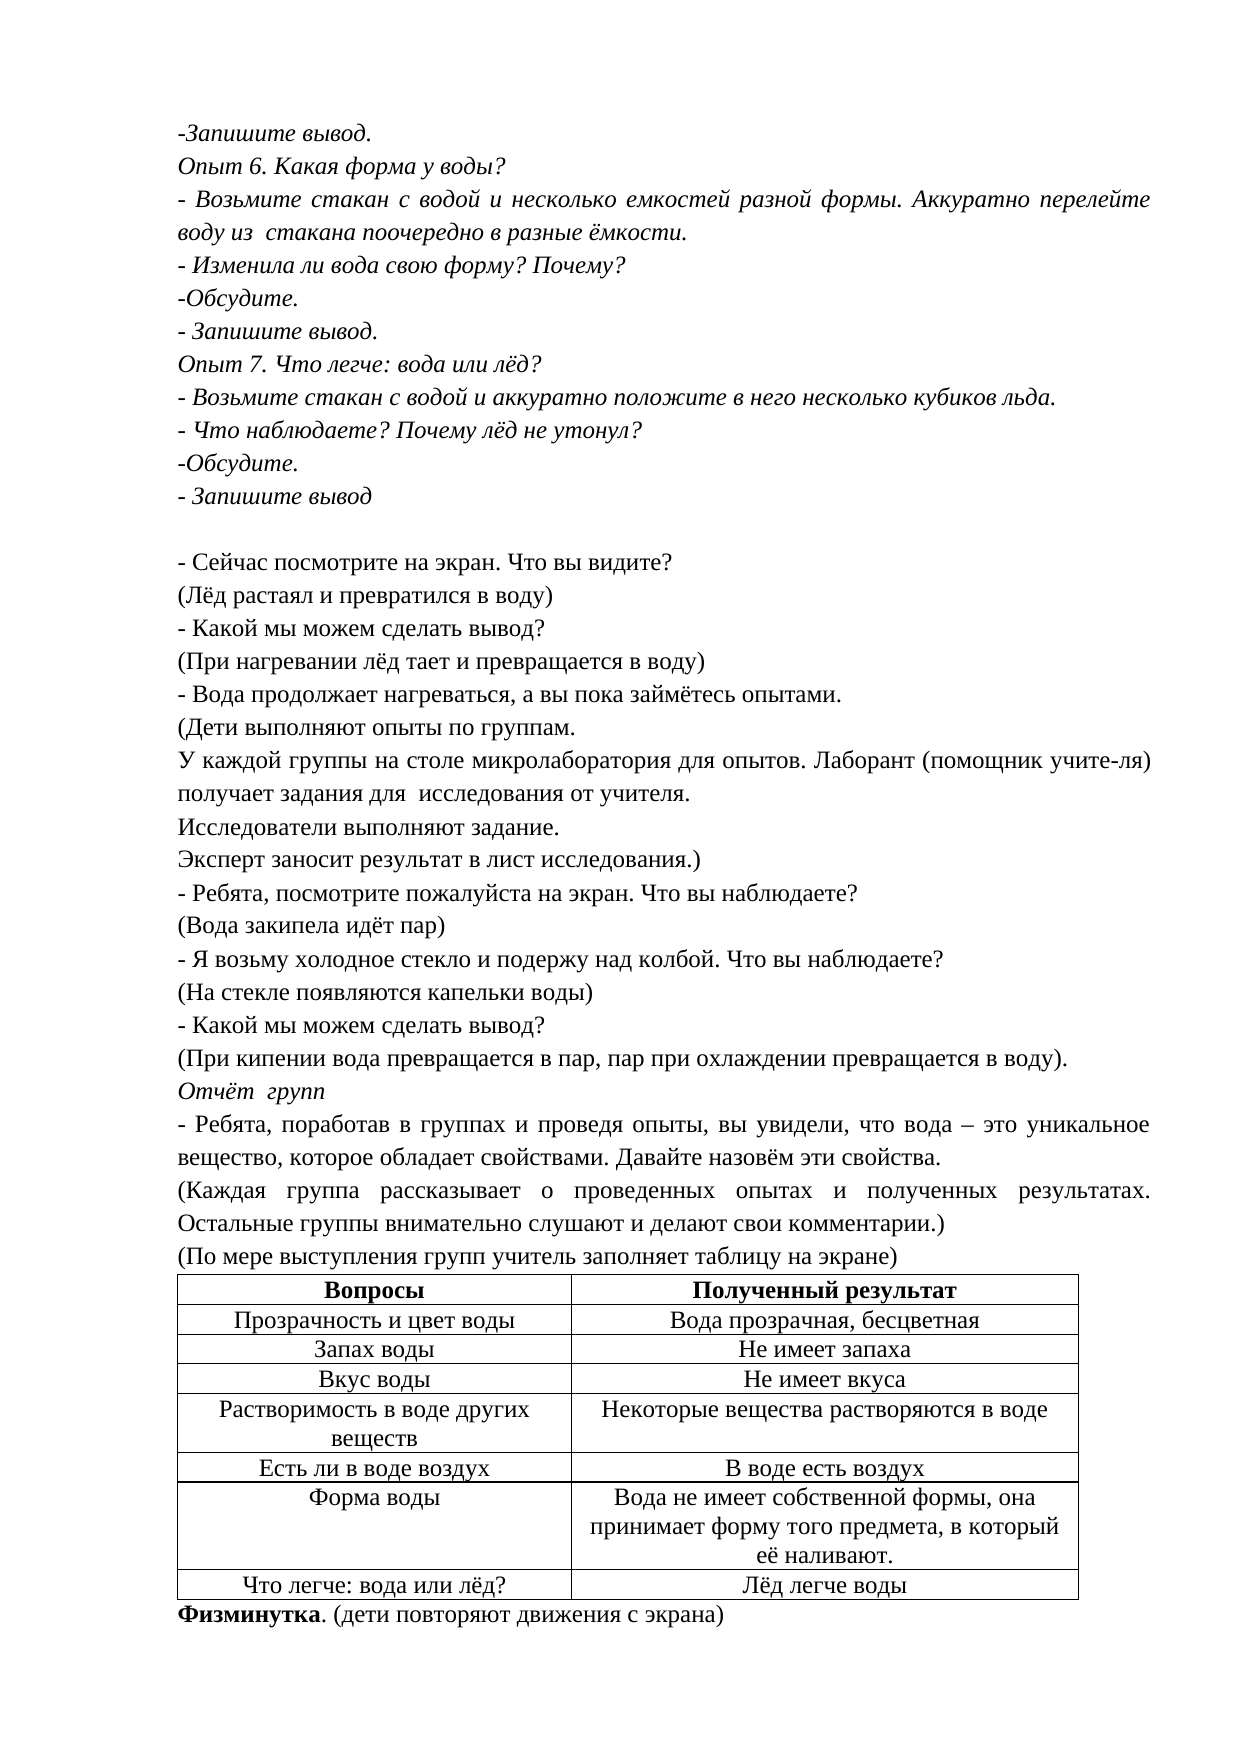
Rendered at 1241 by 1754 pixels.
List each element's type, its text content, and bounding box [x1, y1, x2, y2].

text - Вода продолжает нагреваться, а вы пока займётесь опытами. [177, 679, 1152, 708]
text - Какой мы можем сделать вывод? [177, 1010, 1152, 1038]
text Исследователи выполняют задание. [177, 812, 1152, 840]
text - Ребята, поработав в группах и проведя опыты, вы увидели, что вода – это уникальное вещество, которое обладает свойствами. Давайте назовём эти свойства. [177, 1109, 1152, 1171]
text - Сейчас посмотрите на экран. Что вы видите? [177, 547, 1152, 576]
text - Я возьму холодное стекло и подержу над колбой. Что вы наблюдаете? [177, 944, 1152, 972]
table_cell Растворимость в воде других веществ [178, 1394, 571, 1452]
text -Обсудите. [177, 448, 1152, 477]
text Опыт 6. Какая форма у воды? [177, 151, 1152, 180]
text - Возьмите стакан с водой и аккуратно положите в него несколько кубиков льда. [177, 382, 1152, 411]
text (Вода закипела идёт пар) [177, 911, 1152, 939]
table_cell Вкус воды [178, 1364, 571, 1393]
text Отчёт групп [177, 1076, 1152, 1104]
text Физминутка. (дети повторяют движения с экрана) [177, 1599, 1152, 1628]
table_cell Лёд легче воды [572, 1570, 1078, 1598]
text -Обсудите. [177, 283, 1152, 312]
text - Возьмите стакан с водой и несколько емкостей разной формы. Аккуратно перелейте воду из стакана поочередно в разные ёмкости. [177, 184, 1152, 246]
text У каждой группы на столе микролаборатория для опытов. Лаборант (помощник учите-ля) получает задания для исследования от учителя. [177, 746, 1152, 807]
table_cell Некоторые вещества растворяются в воде [572, 1394, 1078, 1452]
text (При кипении вода превращается в пар, пар при охлаждении превращается в воду). [177, 1043, 1152, 1071]
text (Дети выполняют опыты по группам. [177, 712, 1152, 741]
table_cell Вода не имеет собственной формы, она принимает форму того предмета, в который её наливают. [572, 1483, 1078, 1569]
table_cell Прозрачность и цвет воды [178, 1305, 571, 1333]
text (Лёд растаял и превратился в воду) [177, 580, 1152, 609]
table_cell В воде есть воздух [572, 1453, 1078, 1481]
text Эксперт заносит результат в лист исследования.) [177, 844, 1152, 873]
table_cell Не имеет запаха [572, 1335, 1078, 1363]
table_cell Что легче: вода или лёд? [178, 1570, 571, 1598]
text - Запишите вывод. [177, 316, 1152, 345]
text (По мере выступления групп учитель заполняет таблицу на экране) [177, 1241, 1152, 1269]
text (Каждая группа рассказывает о проведенных опытах и полученных результатах. Остальные группы внимательно слушают и делают свои комментарии.) [177, 1175, 1152, 1237]
table_cell Форма воды [178, 1483, 571, 1569]
table_header Вопросы [178, 1275, 571, 1304]
table_cell Вода прозрачная, бесцветная [572, 1305, 1078, 1333]
text -Запишите вывод. [177, 118, 1152, 147]
text - Какой мы можем сделать вывод? [177, 613, 1152, 642]
text Опыт 7. Что легче: вода или лёд? [177, 349, 1152, 378]
table_cell Не имеет вкуса [572, 1364, 1078, 1393]
text (На стекле появляются капельки воды) [177, 977, 1152, 1005]
text (При нагревании лёд тает и превращается в воду) [177, 646, 1152, 675]
text - Что наблюдаете? Почему лёд не утонул? [177, 415, 1152, 444]
text - Запишите вывод [177, 481, 1152, 510]
table_header Полученный результат [572, 1275, 1078, 1304]
text - Ребята, посмотрите пожалуйста на экран. Что вы наблюдаете? [177, 878, 1152, 906]
text - Изменила ли вода свою форму? Почему? [177, 250, 1152, 279]
table_cell Есть ли в воде воздух [178, 1453, 571, 1481]
table_cell Запах воды [178, 1335, 571, 1363]
